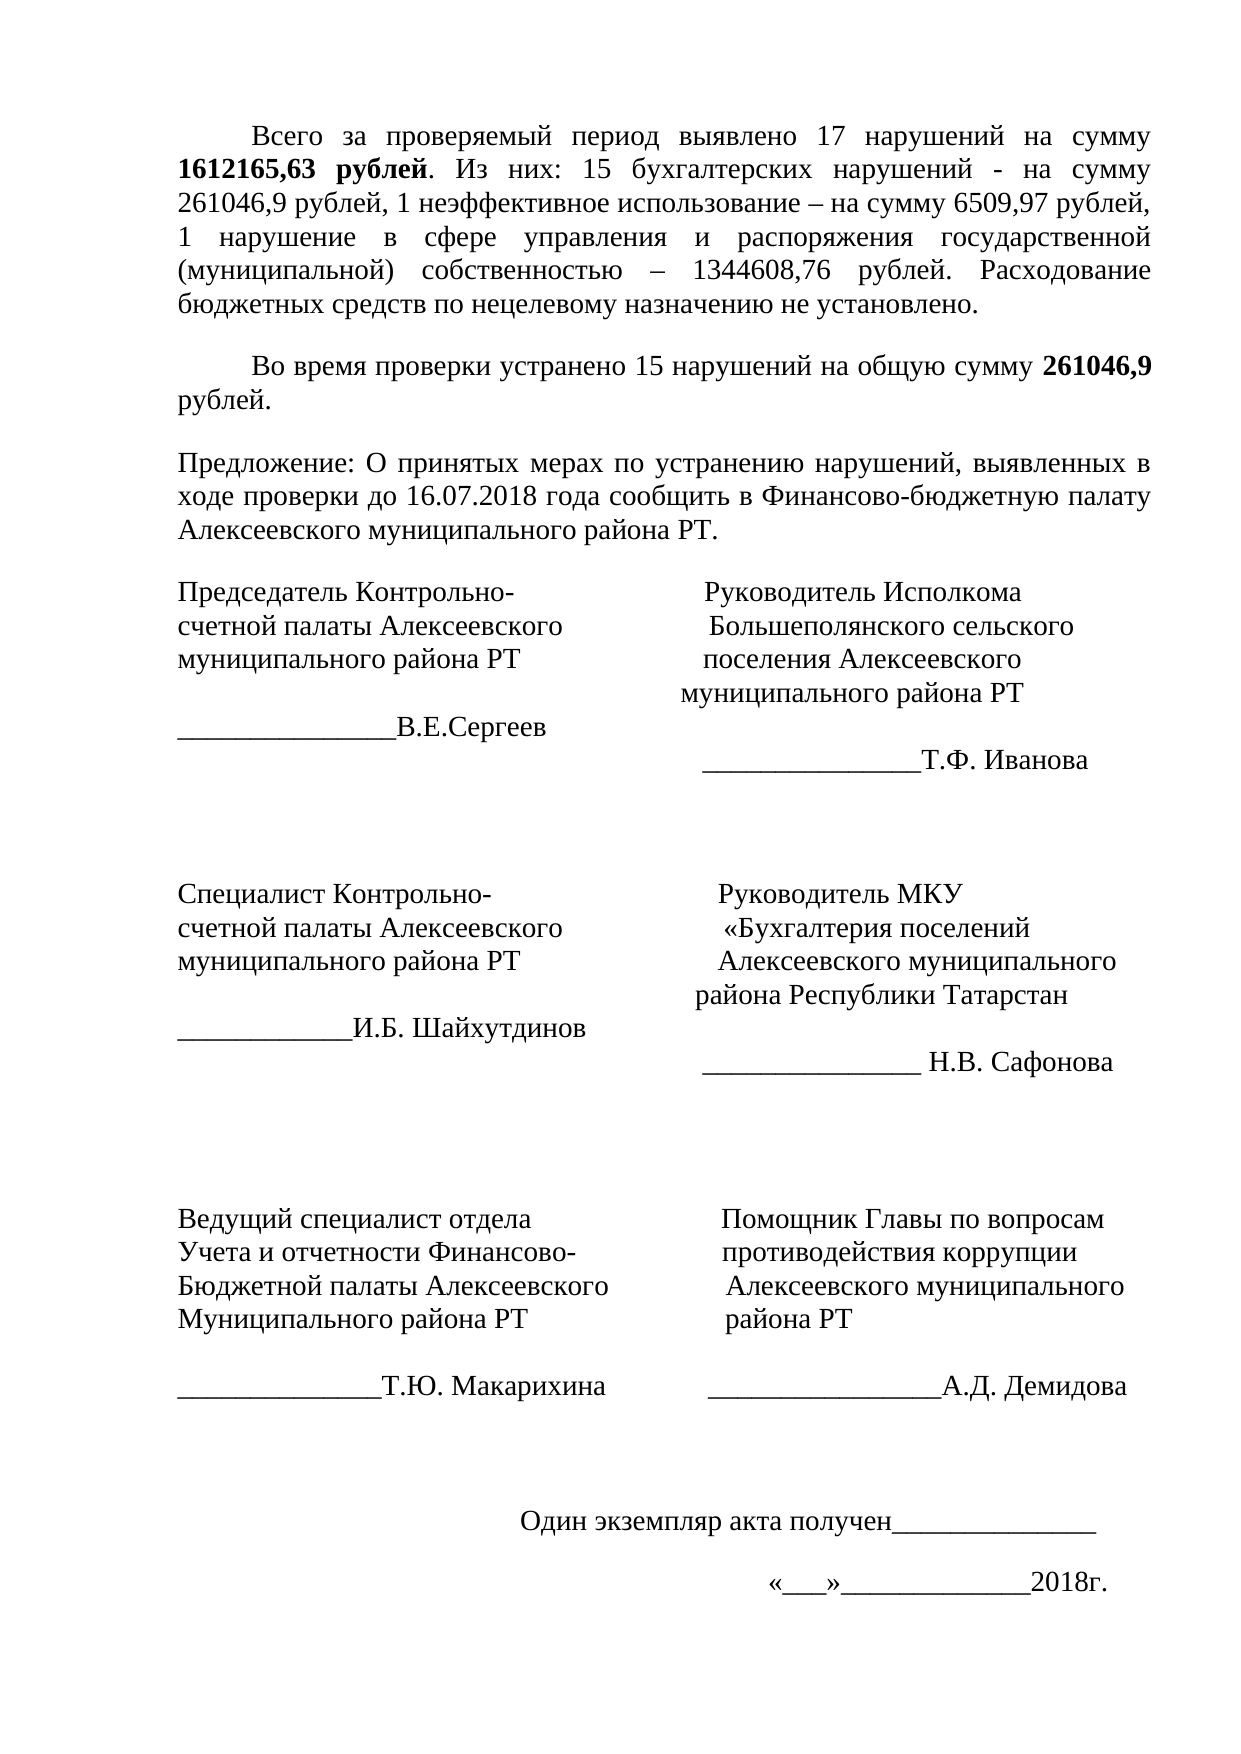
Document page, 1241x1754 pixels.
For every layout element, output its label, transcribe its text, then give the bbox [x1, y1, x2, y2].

text муниципального района РТ поселения Алексеевского [177, 642, 1152, 675]
text района Республики Татарстан [177, 977, 1152, 1011]
text счетной палаты Алексеевского Большеполянского сельского [177, 608, 1152, 642]
text Председатель Контрольно- Руководитель Исполкома [177, 574, 1152, 608]
text Учета и отчетности Финансово- противодействия коррупции [177, 1234, 1152, 1268]
text Специалист Контрольно- Руководитель МКУ [177, 876, 1152, 910]
text ______________Т.Ю. Макарихина ________________А.Д. Демидова [177, 1368, 1152, 1402]
text муниципального района РТ [177, 675, 1152, 709]
text счетной палаты Алексеевского «Бухгалтерия поселений [177, 910, 1152, 943]
text Бюджетной палаты Алексеевского Алексеевского муниципального [177, 1268, 1152, 1301]
text Предложение: О принятых мерах по устранению нарушений, выявленных в ходе проверки до 16.07.2018 года сообщить в Финансово-бюджетную палату Алексеевского муниципального района РТ. [177, 445, 1152, 545]
text _______________ Н.В. Сафонова [177, 1044, 1152, 1078]
text «___»_____________2018г. [177, 1564, 1152, 1598]
text Во время проверки устранено 15 нарушений на общую сумму 261046,9 рублей. [177, 348, 1152, 416]
text Всего за проверяемый период выявлено 17 нарушений на сумму 1612165,63 рублей. Из них: 15 бухгалтерских нарушений - на сумму 261046,9 рублей, 1 неэффективное использование – на сумму 6509,97 рублей, 1 нарушение в сфере управления и распоряжения государственной (муниципальной) собственностью – 1344608,76 рублей. Расходование бюджетных средств по нецелевому назначению не установлено. [177, 118, 1152, 319]
text ____________И.Б. Шайхутдинов [177, 1011, 1152, 1044]
text муниципального района РТ Алексеевского муниципального [177, 943, 1152, 977]
text Муниципального района РТ района РТ [177, 1301, 1152, 1335]
text Ведущий специалист отдела Помощник Главы по вопросам [177, 1201, 1152, 1234]
text _______________В.Е.Сергеев [177, 709, 1152, 742]
text Один экземпляр акта получен______________ [177, 1503, 1152, 1536]
text _______________Т.Ф. Иванова [177, 742, 1152, 776]
